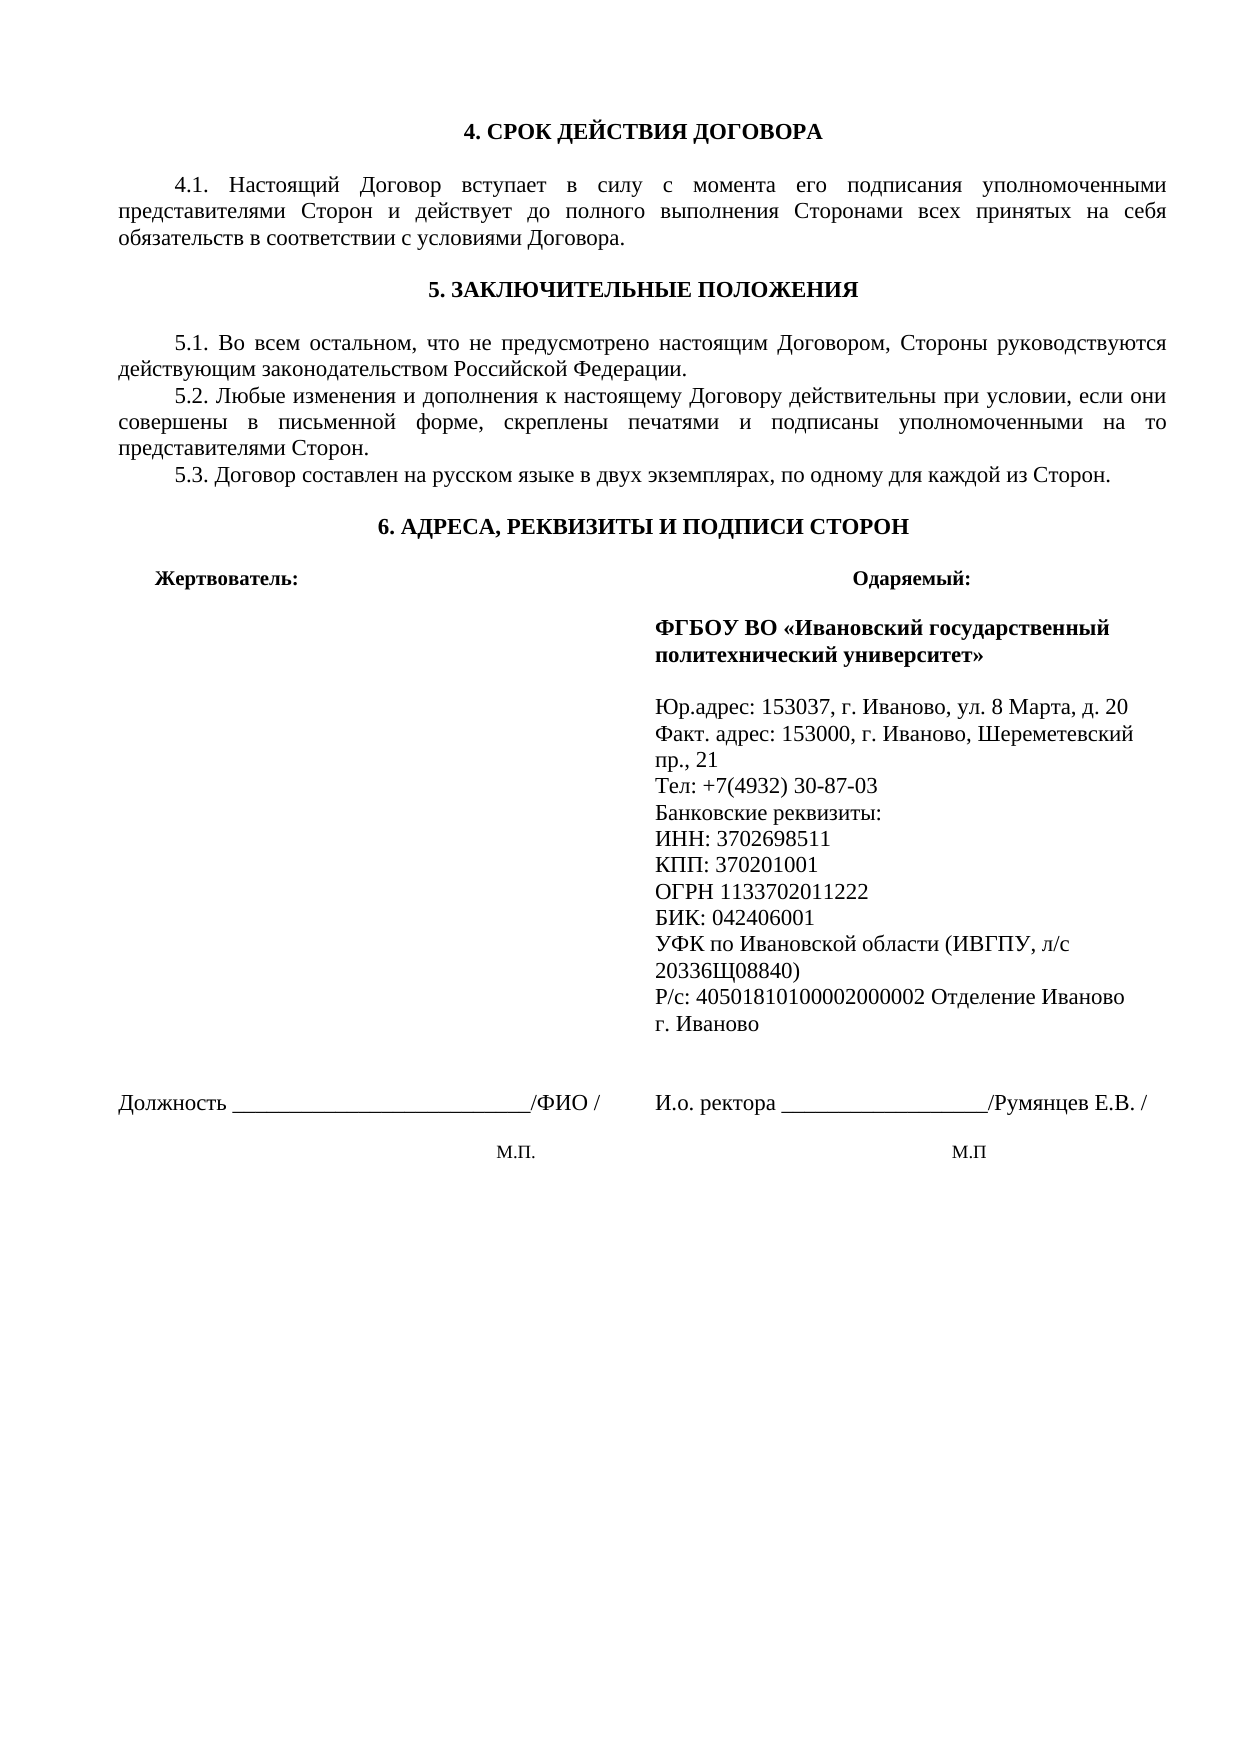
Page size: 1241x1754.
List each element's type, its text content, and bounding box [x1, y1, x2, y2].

text 5.2. Любые изменения и дополнения к настоящему Договору действительны при условии, если они совершены в письменной форме, скреплены печатями и подписаны уполномоченными на то представителями Сторон. [118, 382, 1169, 461]
table_header Жертвователь: [107, 566, 643, 693]
text 4. СРОК ДЕЙСТВИЯ ДОГОВОРА [118, 118, 1169, 144]
text 5.1. Во всем остальном, что не предусмотрено настоящим Договором, Стороны руководствуются действующим законодательством Российской Федерации. [118, 329, 1169, 382]
text 5. ЗАКЛЮЧИТЕЛЬНЫЕ ПОЛОЖЕНИЯ [118, 276, 1169, 303]
text 6. АДРЕСА, РЕКВИЗИТЫ И ПОДПИСИ СТОРОН [118, 513, 1169, 540]
table_cell Юр.адрес: 153037, г. Иваново, ул. 8 Марта, д. 20 Факт. адрес: 153000, г. Иваново, Шереметевский пр., 21 Тел: +7(4932) 30-87-03 Банковские реквизиты: ИНН: 3702698511 КПП: 370201001 ОГРН 1133702011222 БИК: 042406001 УФК по Ивановской области (ИВГПУ, л/с 20336Щ08840) Р/с: 40501810100002000002 Отделение Иваново г. Иваново И.о. ректора __________________/Румянцев Е.В. / М.П [644, 693, 1180, 1189]
text 5.3. Договор составлен на русском языке в двух экземплярах, по одному для каждой из Сторон. [118, 461, 1169, 487]
text 4.1. Настоящий Договор вступает в силу с момента его подписания уполномоченными представителями Сторон и действует до полного выполнения Сторонами всех принятых на себя обязательств в соответствии с условиями Договора. [118, 171, 1169, 250]
table_header Одаряемый: ФГБОУ ВО «Ивановский государственный политехнический университет» [644, 566, 1180, 693]
table_cell Должность __________________________/ФИО / М.П. [107, 693, 643, 1189]
